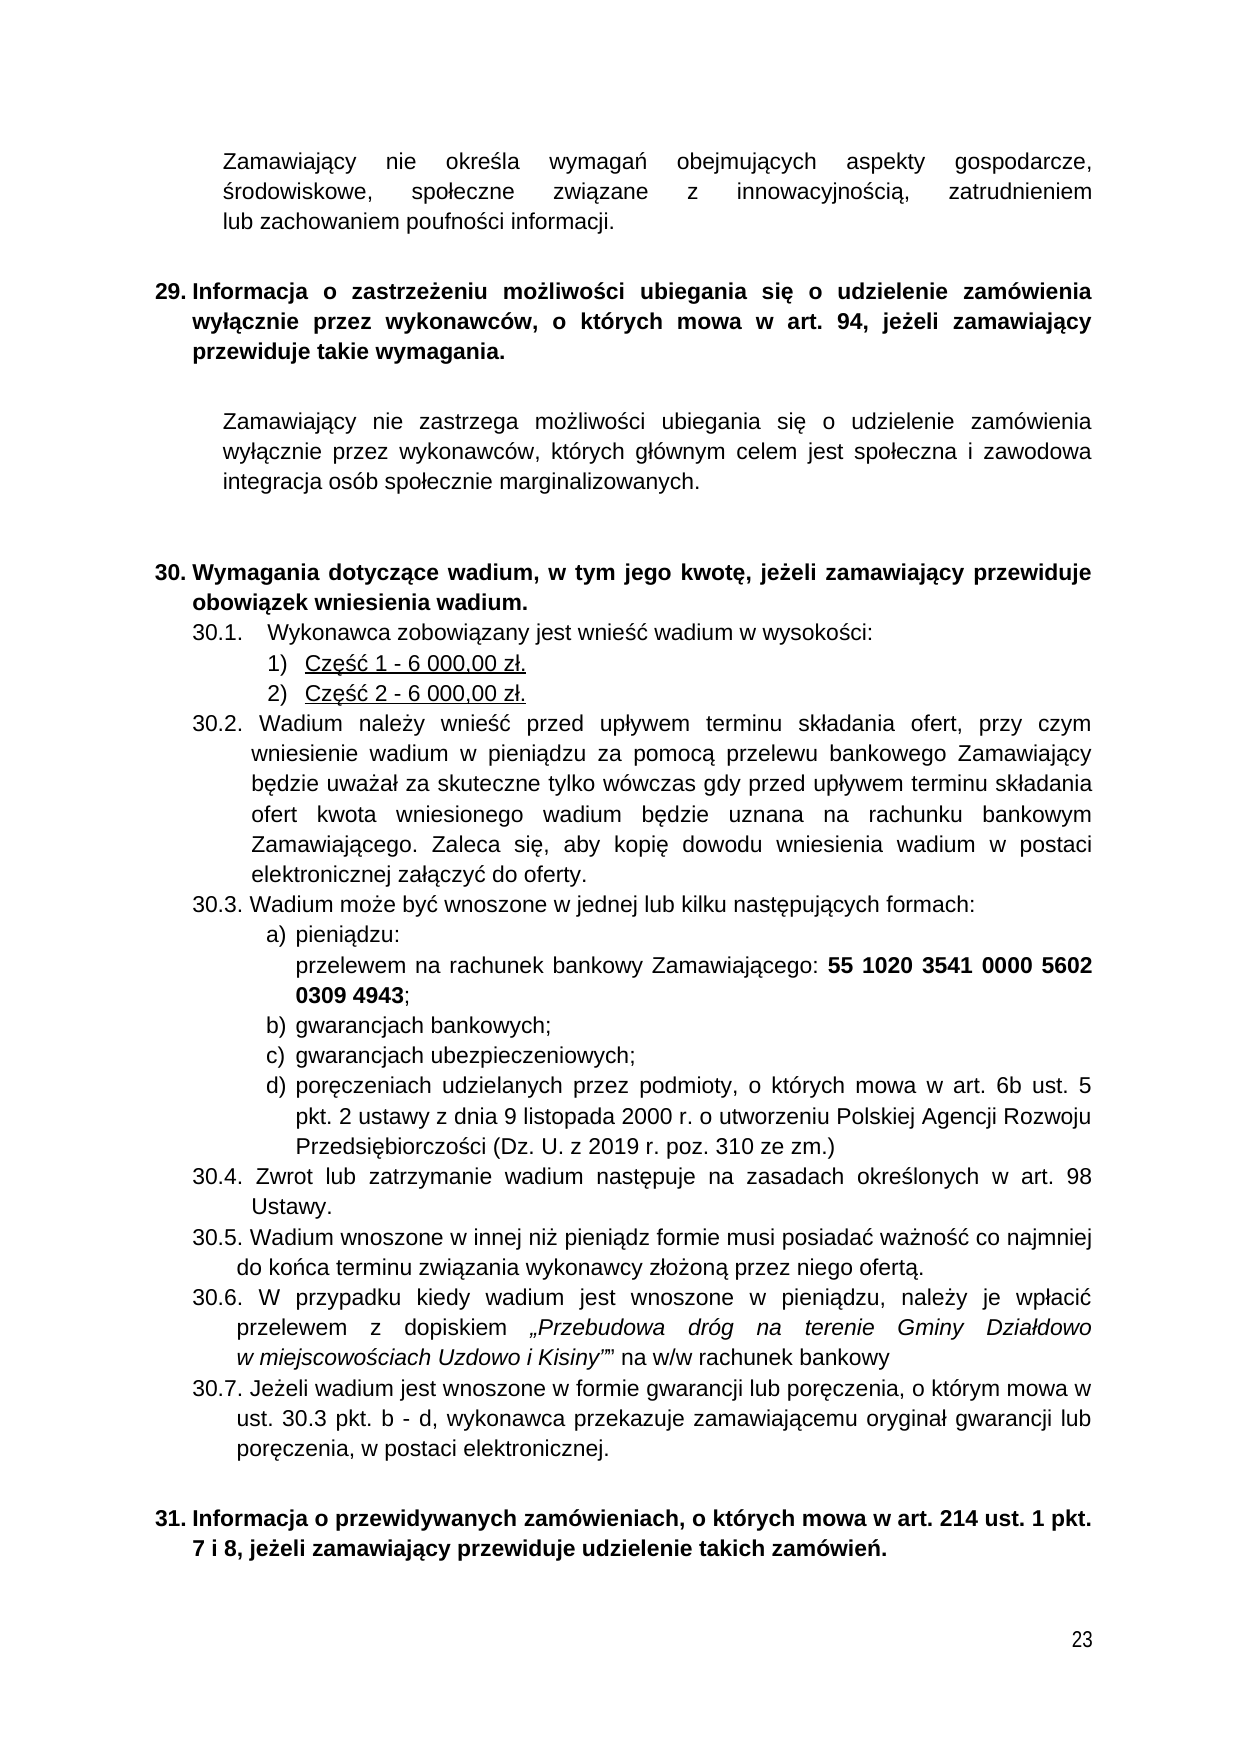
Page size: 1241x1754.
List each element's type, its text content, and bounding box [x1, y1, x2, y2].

list gwarancjach bankowych; [236, 1012, 1092, 1038]
list gwarancjach ubezpieczeniowych; [236, 1042, 1092, 1069]
list Część 2 - 6 000,00 zł. [267, 680, 1092, 706]
text 30.7. Jeżeli wadium jest wnoszone w formie gwarancji lub poręczenia, o którym mowa w ust. 30.3 pkt. b - d, wykonawca przekazuje zamawiającemu oryginał gwarancji lub poręczenia, w postaci elektronicznej. [192, 1374, 1092, 1461]
list Informacja o zastrzeżeniu możliwości ubiegania się o udzielenie zamówienia wyłącznie przez wykonawców, o których mowa w art. 94, jeżeli zamawiający przewiduje takie wymagania. [155, 278, 1092, 364]
text Zamawiający nie zastrzega możliwości ubiegania się o udzielenie zamówienia wyłącznie przez wykonawców, których głównym celem jest społeczna i zawodowa integracja osób społecznie marginalizowanych. [223, 408, 1092, 495]
text 30.4. Zwrot lub zatrzymanie wadium następuje na zasadach określonych w art. 98 Ustawy. [192, 1163, 1092, 1220]
text 30.6. W przypadku kiedy wadium jest wnoszone w pieniądzu, należy je wpłacić przelewem z dopiskiem „Przebudowa dróg na terenie Gminy Działdowo w miejscowościach Uzdowo i Kisiny”” na w/w rachunek bankowy [192, 1284, 1092, 1371]
text 30.2. Wadium należy wnieść przed upływem terminu składania ofert, przy czym wniesienie wadium w pieniądzu za pomocą przelewu bankowego Zamawiający będzie uważał za skuteczne tylko wówczas gdy przed upływem terminu składania ofert kwota wniesionego wadium będzie uznana na rachunku bankowym Zamawiającego. Zaleca się, aby kopię dowodu wniesienia wadium w postaci elektronicznej załączyć do oferty. [192, 710, 1092, 887]
text 30.3. Wadium może być wnoszone w jednej lub kilku następujących formach: [192, 891, 1092, 918]
list Wymagania dotyczące wadium, w tym jego kwotę, jeżeli zamawiający przewiduje obowiązek wniesienia wadium. [154, 559, 1092, 616]
text przelewem na rachunek bankowy Zamawiającego: 55 1020 3541 0000 5602 0309 4943; [295, 952, 1092, 1008]
text 30.5. Wadium wnoszone w innej niż pieniądz formie musi posiadać ważność co najmniej do końca terminu związania wykonawcy złożoną przez niego ofertą. [192, 1223, 1092, 1280]
text Zamawiający nie określa wymagań obejmujących aspekty gospodarcze, środowiskowe, społeczne związane z innowacyjnością, zatrudnieniem lub zachowaniem poufności informacji. [223, 148, 1092, 234]
list Część 1 - 6 000,00 zł. [267, 649, 1092, 676]
list pieniądzu: [236, 921, 1092, 948]
list poręczeniach udzielanych przez podmioty, o których mowa w art. 6b ust. 5 pkt. 2 ustawy z dnia 9 listopada 2000 r. o utworzeniu Polskiej Agencji Rozwoju Przedsiębiorczości (Dz. U. z 2019 r. poz. 310 ze zm.) [266, 1072, 1092, 1159]
list Informacja o przewidywanych zamówieniach, o których mowa w art. 214 ust. 1 pkt. 7 i 8, jeżeli zamawiający przewiduje udzielenie takich zamówień. [155, 1505, 1092, 1561]
list Wykonawca zobowiązany jest wnieść wadium w wysokości: [192, 619, 1092, 646]
